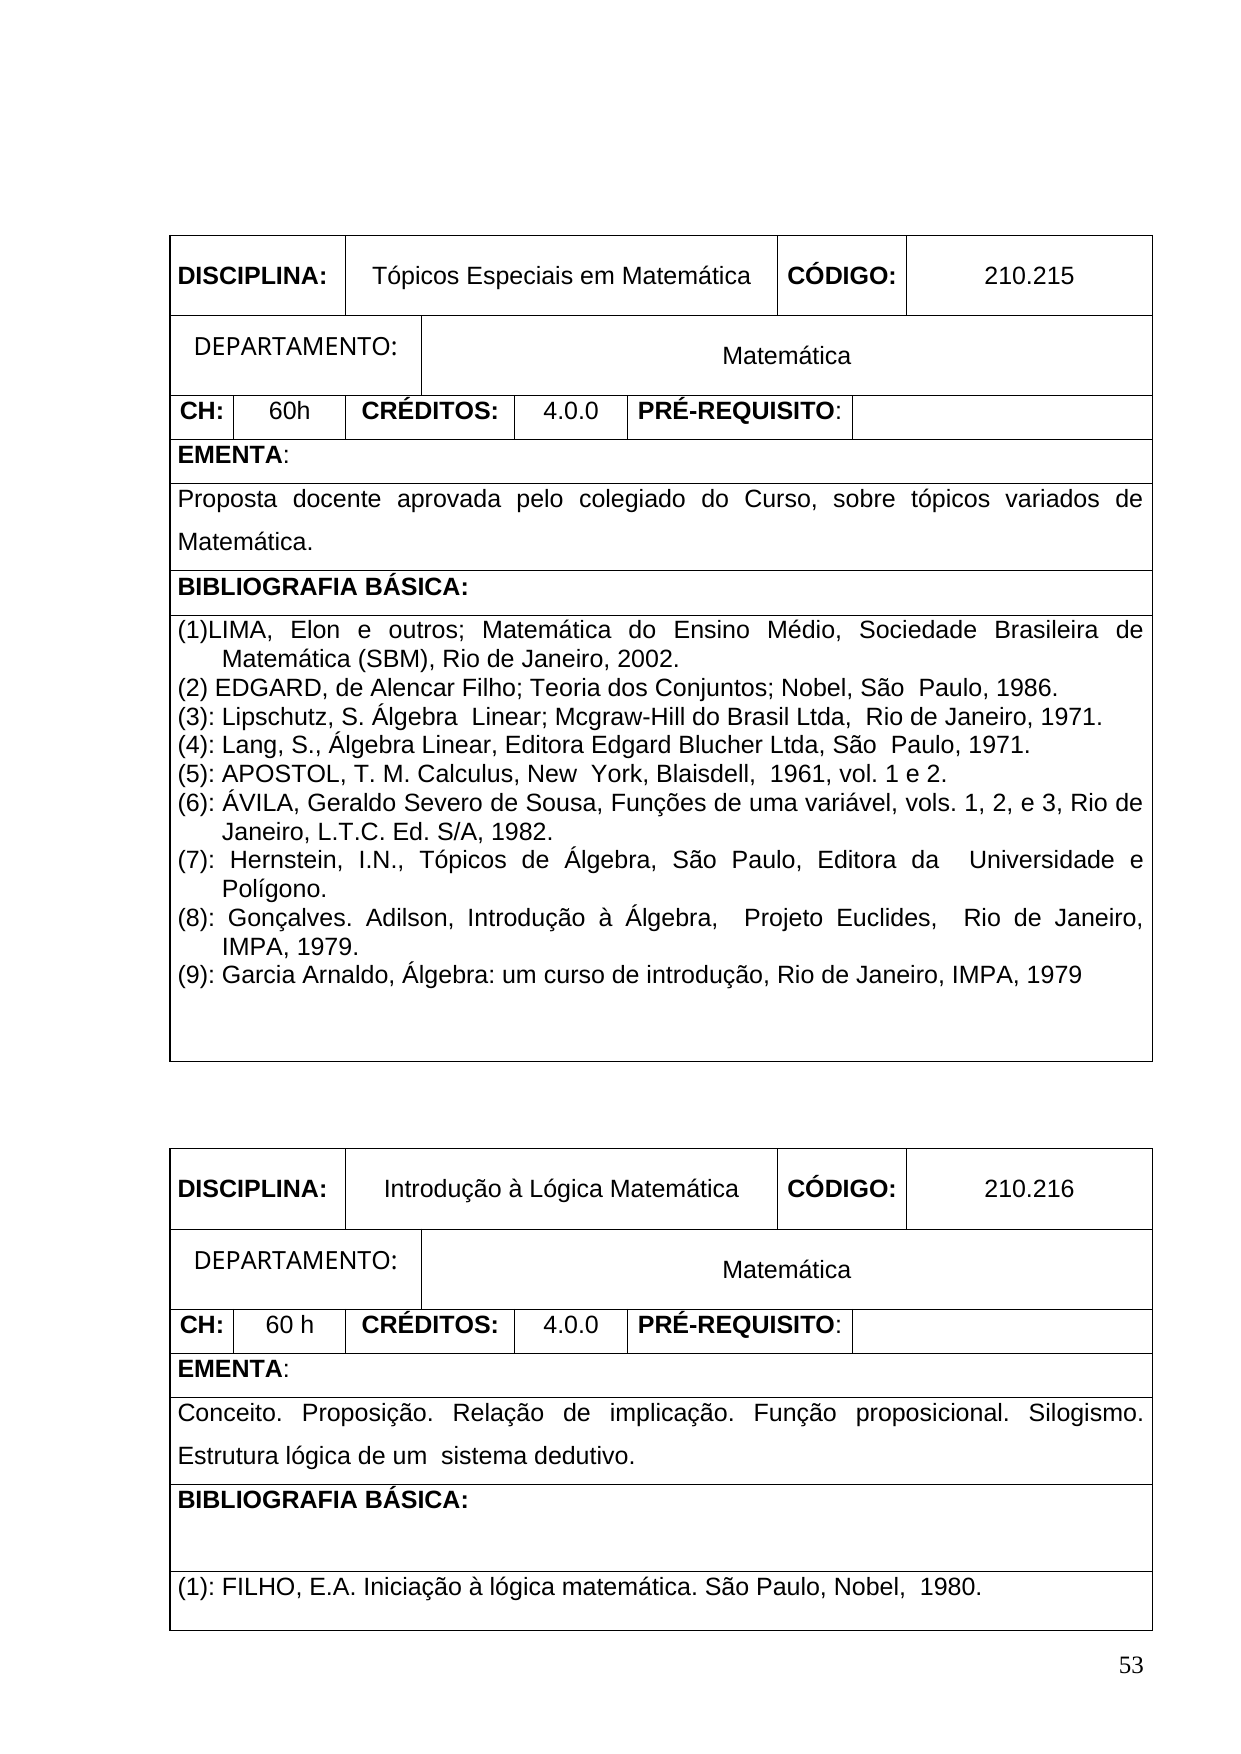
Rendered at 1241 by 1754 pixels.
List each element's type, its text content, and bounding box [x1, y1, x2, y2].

table_cell DEPARTAMENTO: [171, 1230, 421, 1309]
table_header 60h [234, 396, 345, 439]
table_cell Proposta docente aprovada pelo colegiado do Curso, sobre tópicos variados de Matemática. [171, 484, 1152, 570]
table_cell BIBLIOGRAFIA BÁSICA: [171, 571, 1152, 614]
table_header Introdução à Lógica Matemática [346, 1149, 777, 1228]
table_cell Matemática [422, 1230, 1152, 1309]
table_cell DEPARTAMENTO: [171, 316, 421, 395]
table_cell BIBLIOGRAFIA BÁSICA: [171, 1485, 1152, 1571]
table_cell Conceito. Proposição. Relação de implicação. Função proposicional. Silogismo. Estrutura lógica de um sistema dedutivo. [171, 1398, 1152, 1484]
table_header PRÉ-REQUISITO: [628, 396, 852, 439]
table_header CH: [171, 396, 233, 439]
table_header PRÉ-REQUISITO: [628, 1310, 852, 1353]
table_header Tópicos Especiais em Matemática [346, 236, 777, 315]
table_header CH: [171, 1310, 233, 1353]
table_header [853, 1310, 1152, 1353]
table_cell Matemática [422, 316, 1152, 395]
table_header 210.216 [907, 1149, 1152, 1228]
table_header CRÉDITOS: [346, 396, 514, 439]
table_header EMENTA: [171, 440, 1152, 483]
table_header 210.215 [907, 236, 1152, 315]
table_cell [171, 1572, 1152, 1630]
table_header CRÉDITOS: [346, 1310, 514, 1353]
table_header DISCIPLINA: [171, 1149, 345, 1228]
table_header DISCIPLINA: [171, 236, 345, 315]
table_header CÓDIGO: [778, 1149, 906, 1228]
table_cell (1)LIMA, Elon e outros; Matemática do Ensino Médio, Sociedade Brasileira de Matemática (SBM), Rio de Janeiro, 2002. (2) EDGARD, de Alencar Filho; Teoria dos Conjuntos; Nobel, São Paulo, 1986. (3): Lipschutz, S. Álgebra Linear; Mcgraw-Hill do Brasil Ltda, Rio de Janeiro, 1971. (4): Lang, S., Álgebra Linear, Editora Edgard Blucher Ltda, São Paulo, 1971. (5): APOSTOL, T. M. Calculus, New York, Blaisdell, 1961, vol. 1 e 2. (6): ÁVILA, Geraldo Severo de Sousa, Funções de uma variável, vols. 1, 2, e 3, Rio de Janeiro, L.T.C. Ed. S/A, 1982. (7): Hernstein, I.N., Tópicos de Álgebra, São Paulo, Editora da Universidade e Polígono. (8): Gonçalves. Adilson, Introdução à Álgebra, Projeto Euclides, Rio de Janeiro, IMPA, 1979. (9): Garcia Arnaldo, Álgebra: um curso de introdução, Rio de Janeiro, IMPA, 1979 [171, 616, 1152, 1061]
table_header 60 h [234, 1310, 345, 1353]
table_header 4.0.0 [515, 396, 627, 439]
table_header EMENTA: [171, 1354, 1152, 1397]
table_header 4.0.0 [515, 1310, 627, 1353]
table_header [853, 396, 1152, 439]
table_header CÓDIGO: [778, 236, 906, 315]
